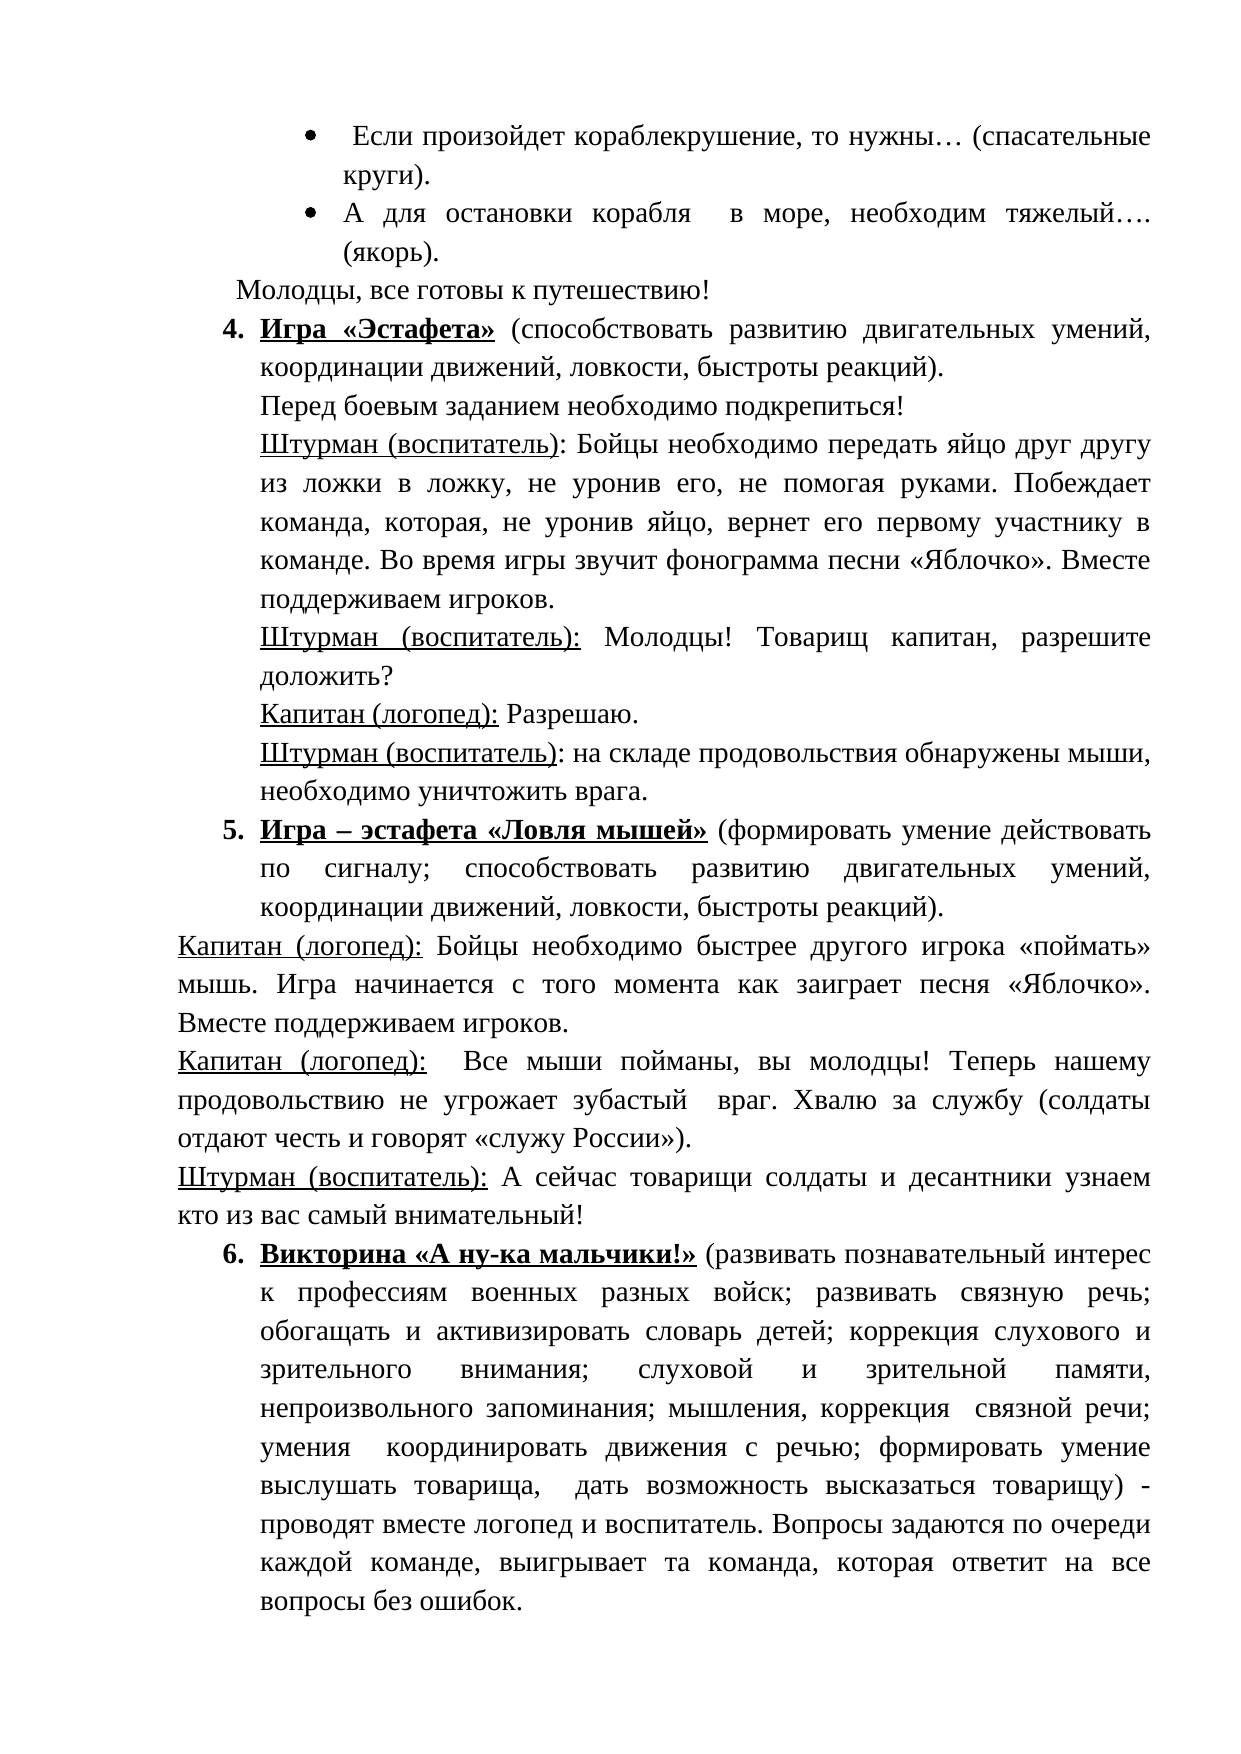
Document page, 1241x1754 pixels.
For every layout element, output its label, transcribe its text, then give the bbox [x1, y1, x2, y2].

text Капитан (логопед): Все мыши пойманы, вы молодцы! Теперь нашему продовольствию не угрожает зубастый враг. Хвалю за службу (солдаты отдают честь и говорят «служу России»). [177, 1043, 1152, 1154]
list Если произойдет кораблекрушение, то нужны… (спасательные круги). [305, 118, 1152, 190]
list Перед боевым заданием необходимо подкрепиться! [260, 388, 1152, 422]
list Капитан (логопед): Разрешаю. [260, 696, 1152, 730]
list Штурман (воспитатель): Бойцы необходимо передать яйцо друг другу из ложки в ложку, не уронив его, не помогая руками. Побеждает команда, которая, не уронив яйцо, вернет его первому участнику в команде. Во время игры звучит фонограмма песни «Яблочко». Вместе поддерживаем игроков. [260, 427, 1152, 614]
list Викторина «А ну-ка мальчики!» (развивать познавательный интерес к профессиям военных разных войск; развивать связную речь; обогащать и активизировать словарь детей; коррекция слухового и зрительного внимания; слуховой и зрительной памяти, непроизвольного запоминания; мышления, коррекция связной речи; умения координировать движения с речью; формировать умение выслушать товарища, дать возможность высказаться товарищу) - проводят вместе логопед и воспитатель. Вопросы задаются по очереди каждой команде, выигрывает та команда, которая ответит на все вопросы без ошибок. [222, 1236, 1152, 1616]
list Штурман (воспитатель): Молодцы! Товарищ капитан, разрешите доложить? [260, 619, 1152, 691]
text Штурман (воспитатель): А сейчас товарищи солдаты и десантники узнаем кто из вас самый внимательный! [177, 1159, 1152, 1231]
text Капитан (логопед): Бойцы необходимо быстрее другого игрока «поймать» мышь. Игра начинается с того момента как заиграет песня «Яблочко». Вместе поддерживаем игроков. [177, 928, 1152, 1038]
list Игра «Эстафета» (способствовать развитию двигательных умений, координации движений, ловкости, быстроты реакций). [222, 311, 1152, 383]
list А для остановки корабля в море, необходим тяжелый…. (якорь). [305, 195, 1152, 267]
list Штурман (воспитатель): на складе продовольствия обнаружены мыши, необходимо уничтожить врага. [260, 735, 1152, 807]
list Игра – эстафета «Ловля мышей» (формировать умение действовать по сигналу; способствовать развитию двигательных умений, координации движений, ловкости, быстроты реакций). [222, 812, 1152, 923]
text Молодцы, все готовы к путешествию! [177, 272, 1152, 306]
